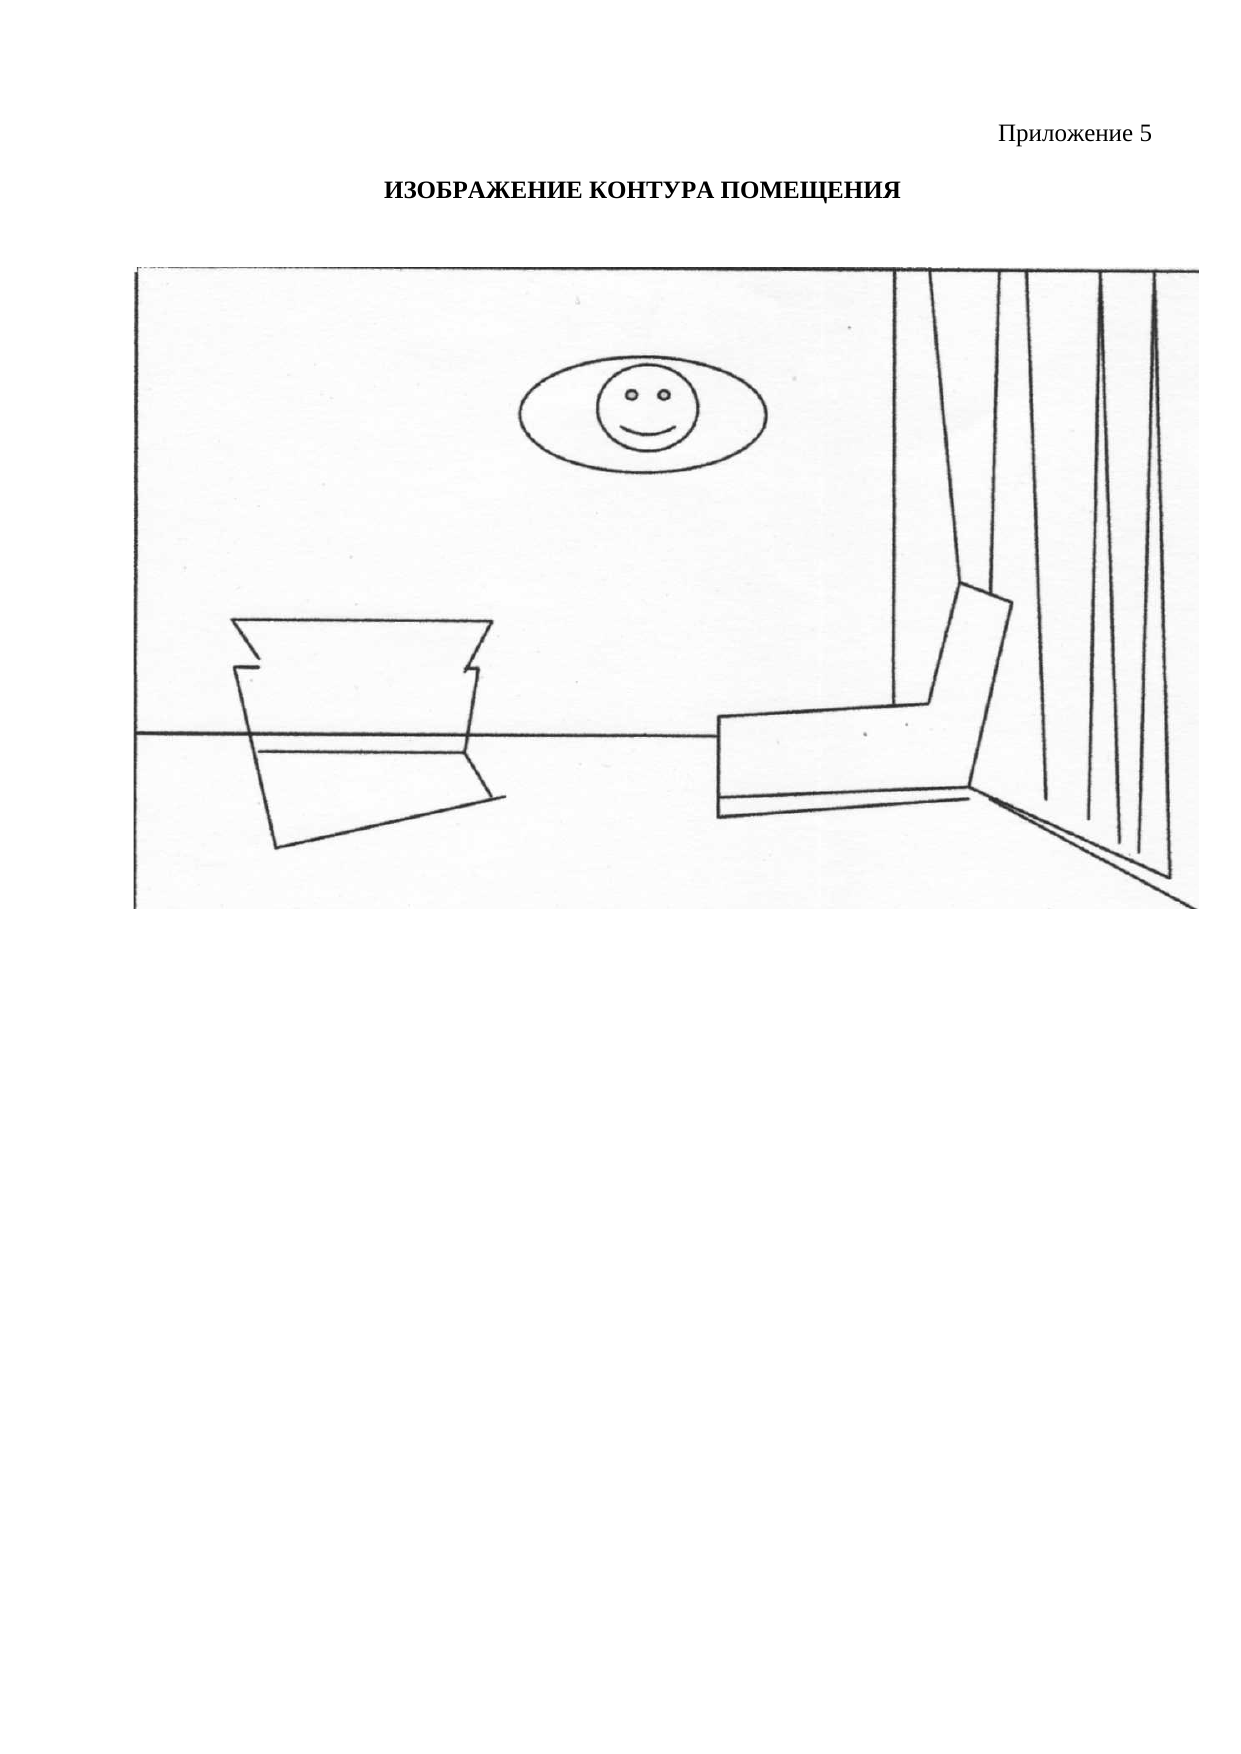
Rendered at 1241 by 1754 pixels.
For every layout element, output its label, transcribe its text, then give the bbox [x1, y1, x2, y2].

text Приложение 5 [133, 118, 1152, 147]
text ИЗОБРАЖЕНИЕ КОНТУРА ПОМЕЩЕНИЯ [133, 176, 1152, 204]
picture [133, 267, 1198, 908]
